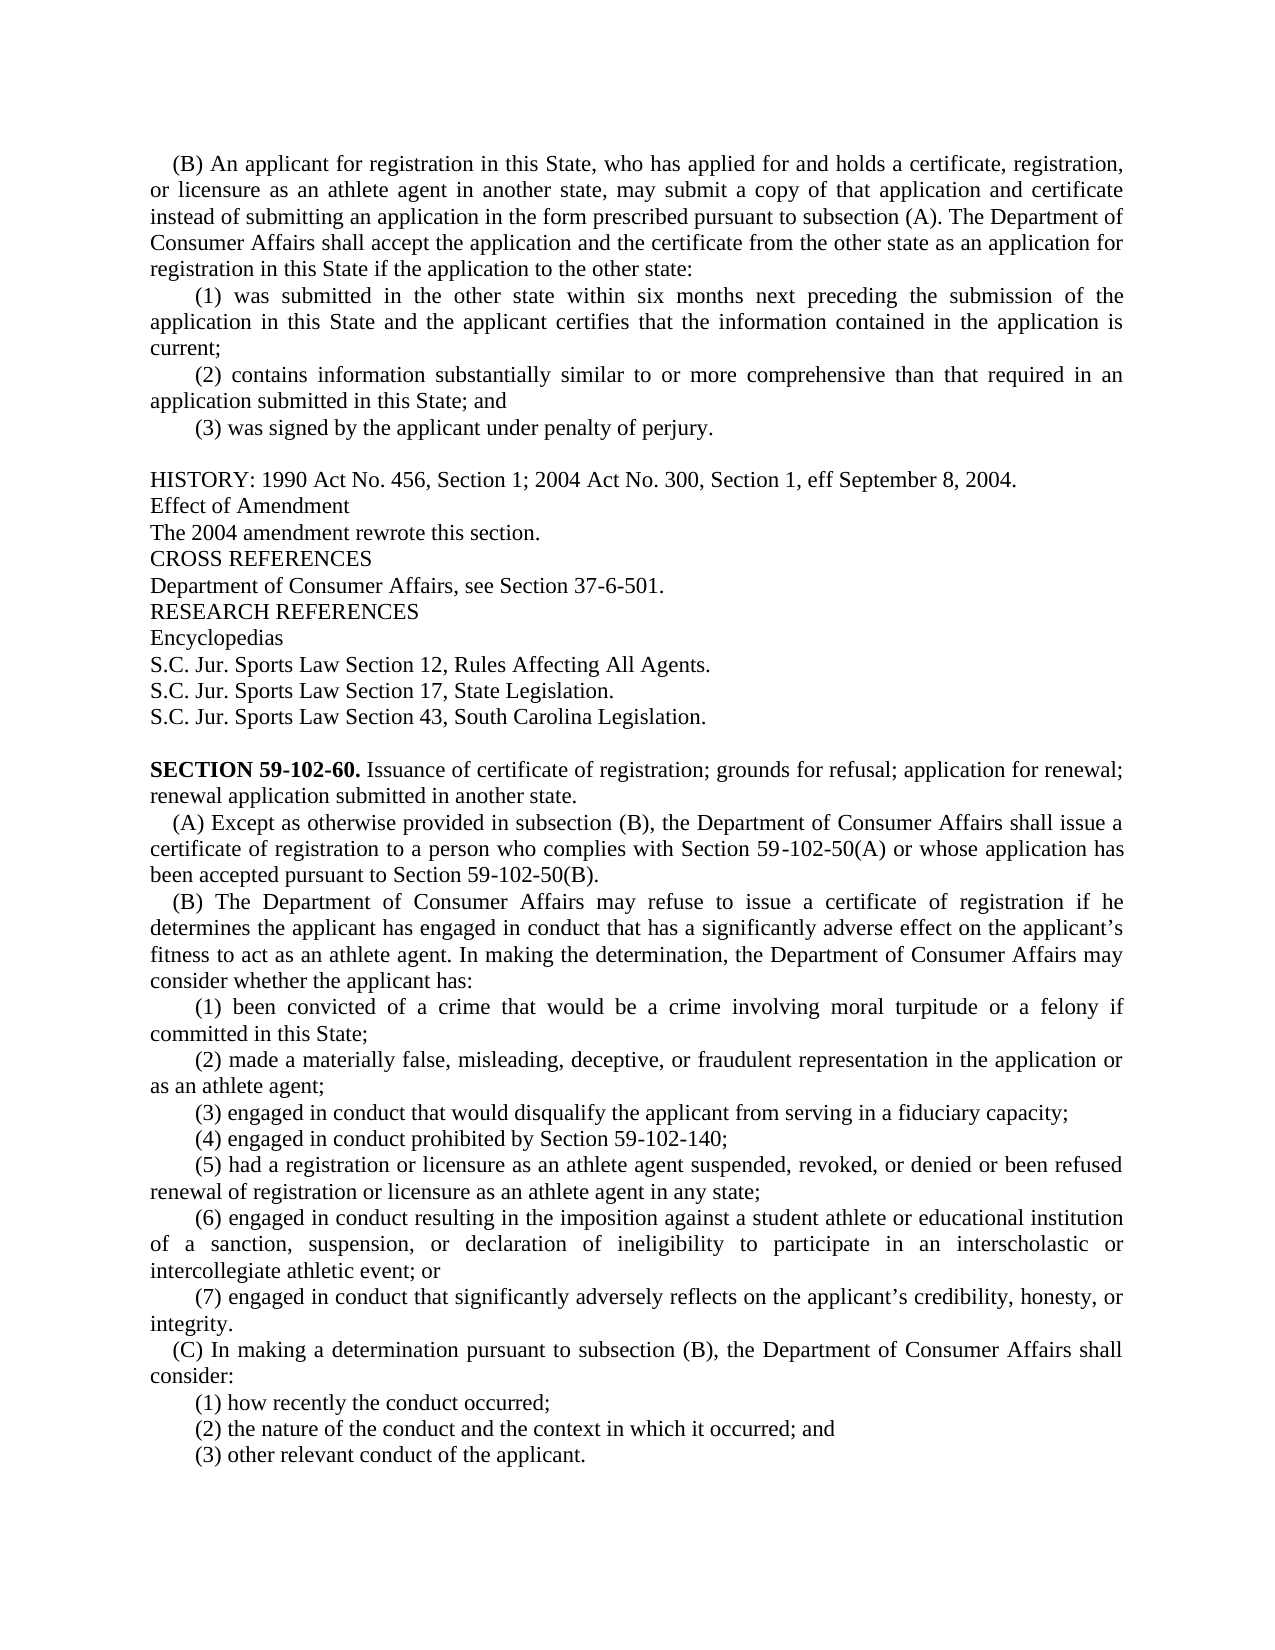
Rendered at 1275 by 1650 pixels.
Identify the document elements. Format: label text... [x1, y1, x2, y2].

text (1) how recently the conduct occurred; [150, 1389, 1125, 1415]
text RESEARCH REFERENCES [150, 598, 1125, 624]
text CROSS REFERENCES [150, 545, 1125, 572]
text S.C. Jur. Sports Law Section 12, Rules Affecting All Agents. [150, 651, 1125, 677]
text (1) was submitted in the other state within six months next preceding the submission of the application in this State and the applicant certifies that the information contained in the application is current; [150, 282, 1125, 361]
text (1) been convicted of a crime that would be a crime involving moral turpitude or a felony if committed in this State; [150, 993, 1125, 1046]
text (2) contains information substantially similar to or more comprehensive than that required in an application submitted in this State; and [150, 361, 1125, 413]
text Effect of Amendment [150, 493, 1125, 519]
text Encyclopedias [150, 624, 1125, 651]
text The 2004 amendment rewrote this section. [150, 519, 1125, 545]
text (B) The Department of Consumer Affairs may refuse to issue a certificate of registration if he determines the applicant has engaged in conduct that has a significantly adverse effect on the applicant’s fitness to act as an athlete agent. In making the determination, the Department of Consumer Affairs may consider whether the applicant has: [150, 888, 1125, 993]
text (2) made a materially false, misleading, deceptive, or fraudulent representation in the application or as an athlete agent; [150, 1046, 1125, 1099]
text (3) engaged in conduct that would disqualify the applicant from serving in a fiduciary capacity; [150, 1099, 1125, 1125]
text S.C. Jur. Sports Law Section 43, South Carolina Legislation. [150, 703, 1125, 730]
text (B) An applicant for registration in this State, who has applied for and holds a certificate, registration, or licensure as an athlete agent in another state, may submit a copy of that application and certificate instead of submitting an application in the form prescribed pursuant to subsection (A). The Department of Consumer Affairs shall accept the application and the certificate from the other state as an application for registration in this State if the application to the other state: [150, 150, 1125, 282]
text Department of Consumer Affairs, see Section 37-6-501. [150, 572, 1125, 598]
text (2) the nature of the conduct and the context in which it occurred; and [150, 1415, 1125, 1441]
text SECTION 59-102-60. Issuance of certificate of registration; grounds for refusal; application for renewal; renewal application submitted in another state. [150, 756, 1125, 809]
text (C) In making a determination pursuant to subsection (B), the Department of Consumer Affairs shall consider: [150, 1336, 1125, 1389]
text (3) other relevant conduct of the applicant. [150, 1441, 1125, 1468]
text HISTORY: 1990 Act No. 456, Section 1; 2004 Act No. 300, Section 1, eff September 8, 2004. [150, 466, 1125, 493]
text (3) was signed by the applicant under penalty of perjury. [150, 413, 1125, 440]
text (4) engaged in conduct prohibited by Section 59-102-140; [150, 1125, 1125, 1151]
text (6) engaged in conduct resulting in the imposition against a student athlete or educational institution of a sanction, suspension, or declaration of ineligibility to participate in an interscholastic or intercollegiate athletic event; or [150, 1204, 1125, 1283]
text (7) engaged in conduct that significantly adversely reflects on the applicant’s credibility, honesty, or integrity. [150, 1283, 1125, 1336]
text S.C. Jur. Sports Law Section 17, State Legislation. [150, 677, 1125, 703]
text (5) had a registration or licensure as an athlete agent suspended, revoked, or denied or been refused renewal of registration or licensure as an athlete agent in any state; [150, 1151, 1125, 1204]
text (A) Except as otherwise provided in subsection (B), the Department of Consumer Affairs shall issue a certificate of registration to a person who complies with Section 59-102-50(A) or whose application has been accepted pursuant to Section 59-102-50(B). [150, 809, 1125, 888]
